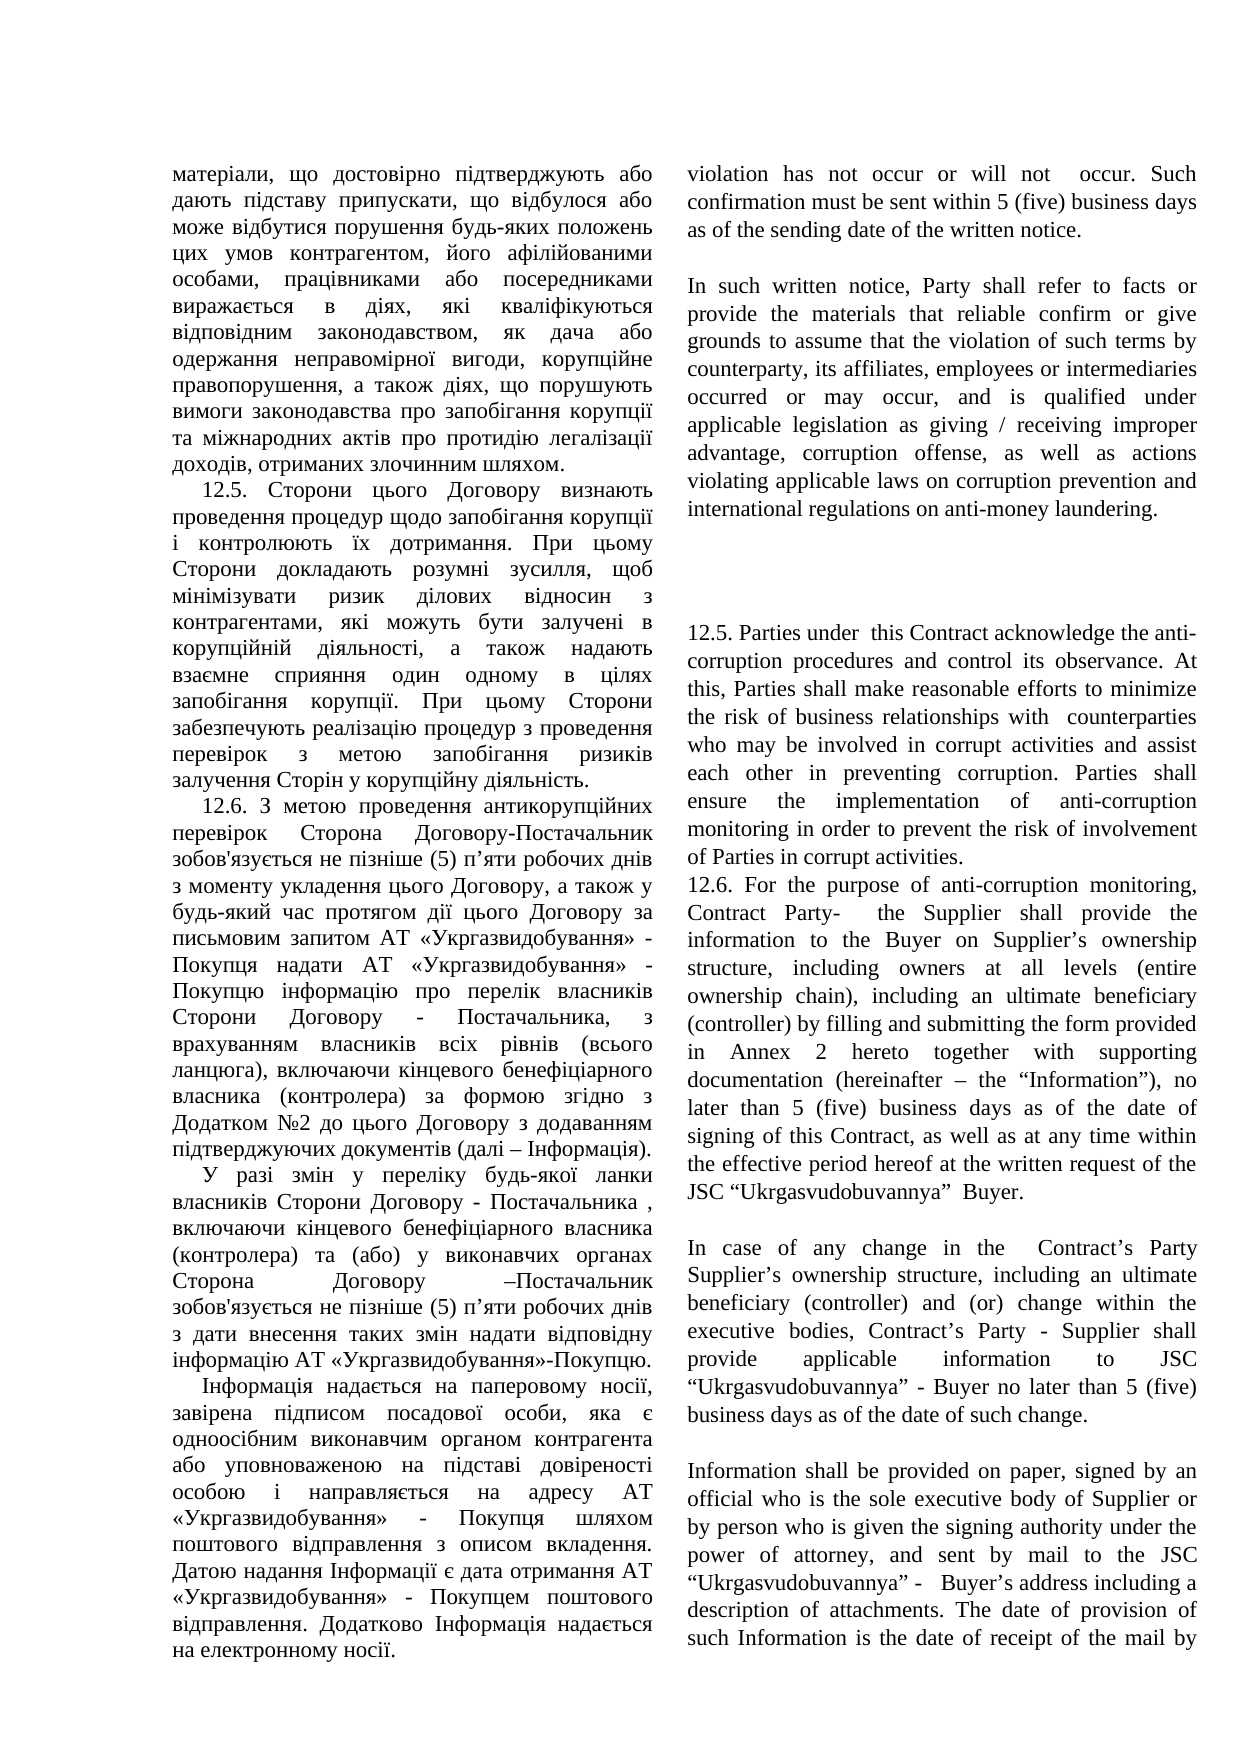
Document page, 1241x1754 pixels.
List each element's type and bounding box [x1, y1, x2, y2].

table_cell [150, 160, 676, 1662]
table_cell [676, 160, 1209, 1662]
